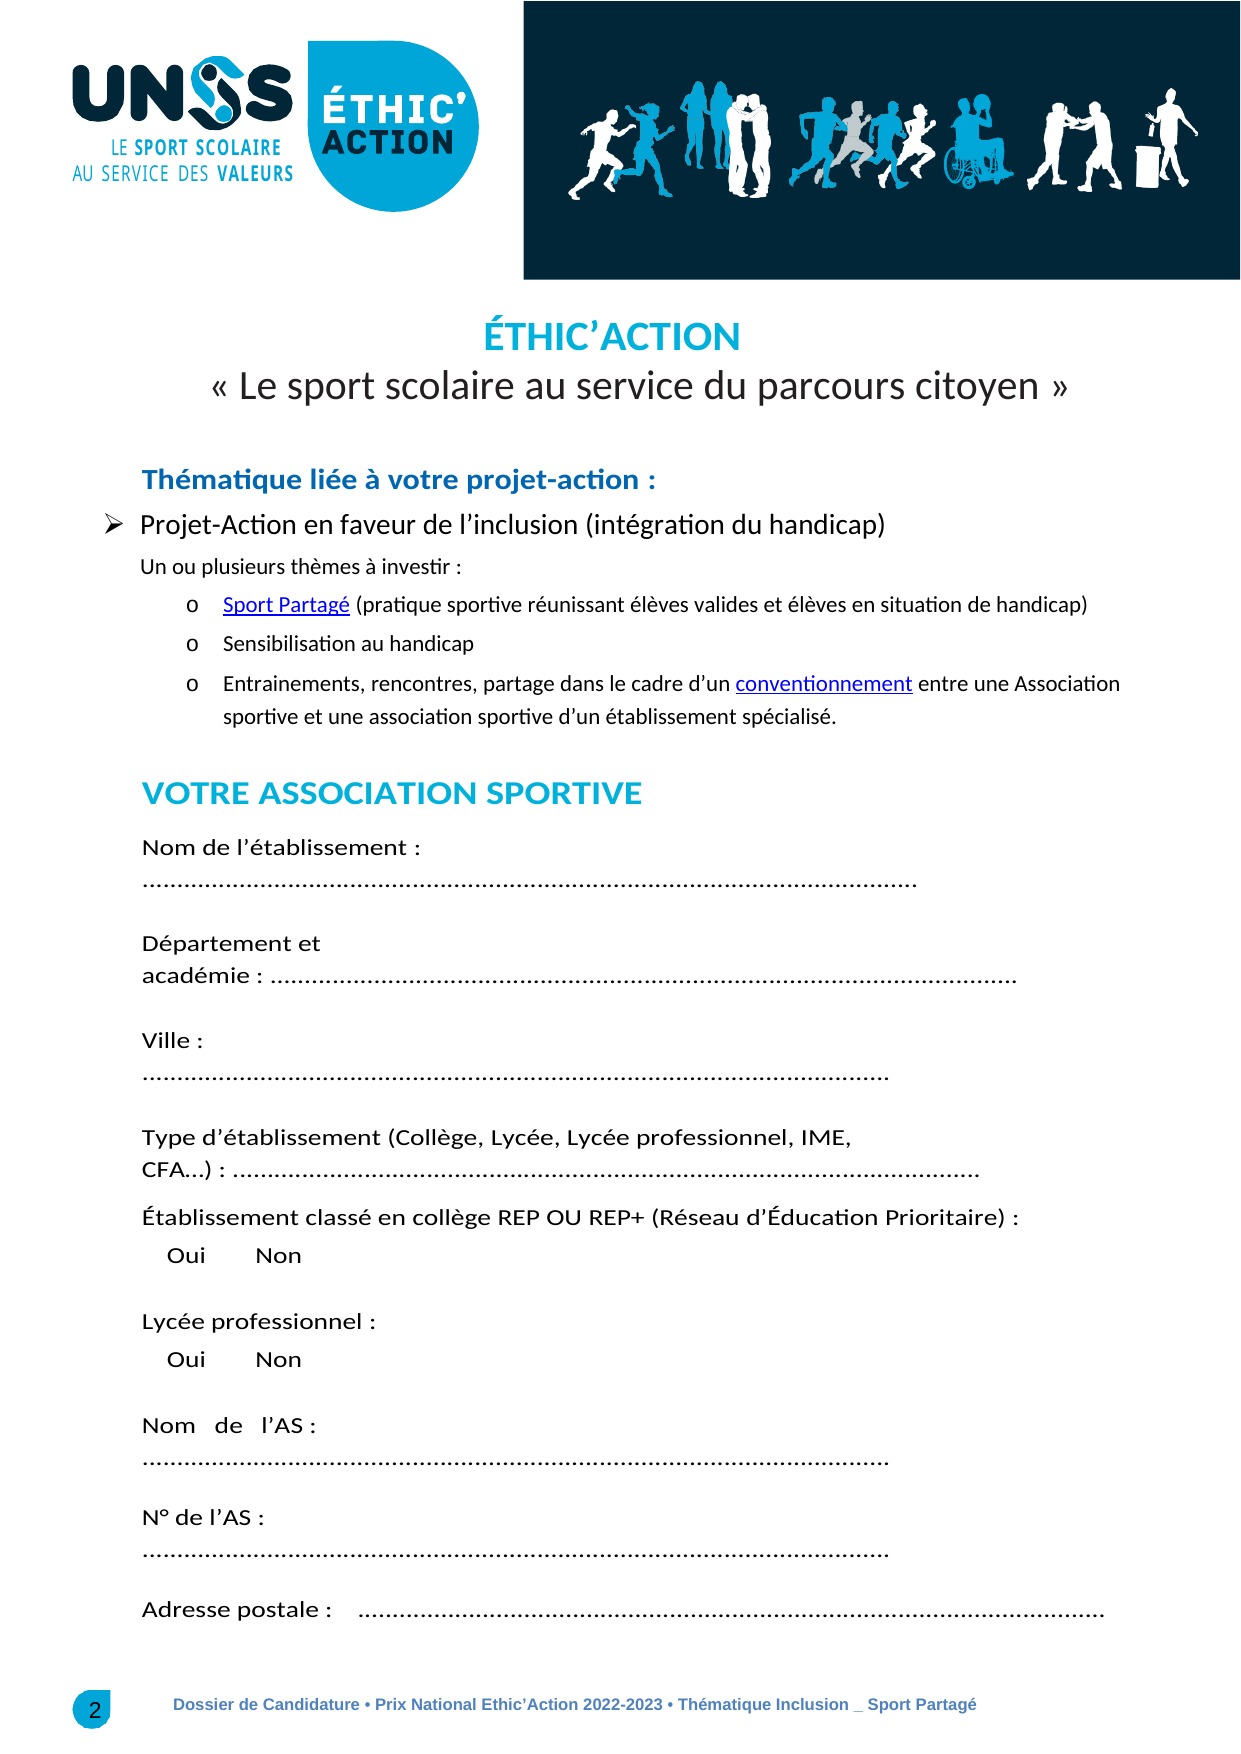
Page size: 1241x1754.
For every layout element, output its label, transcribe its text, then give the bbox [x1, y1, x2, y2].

list Entrainements, rencontres, partage dans le cadre d’un conventionnement entre une Association sportive et une association sportive d’un établissement spécialisé. [185, 669, 1151, 730]
text Nom de l’établissement : ................................................................................................................ [142, 833, 1151, 893]
list Projet-Action en faveur de l’inclusion (intégration du handicap) [102, 506, 1151, 542]
text Nom de l’AS : [142, 1411, 1151, 1439]
list Un ou plusieurs thèmes à investir : [140, 552, 1151, 580]
picture [897, 105, 935, 178]
text Adresse postale : ............................................................................................................ [142, 1596, 1151, 1624]
text ÉTHIC’ACTION [73, 310, 1151, 361]
picture [1136, 89, 1197, 187]
text Ville : [142, 1026, 1151, 1054]
text N° de l’AS : [142, 1503, 1151, 1531]
text ............................................................................................................ [142, 1535, 1151, 1563]
picture [727, 94, 770, 197]
text Département et académie : ............................................................................................................ [142, 929, 1151, 989]
picture [815, 169, 823, 183]
text Type d’établissement (Collège, Lycée, Lycée professionnel, IME, CFA…) : ............................................................................................................ [142, 1123, 1151, 1184]
text Oui Non [142, 1345, 423, 1373]
list Sport Partagé (pratique sportive réunissant élèves valides et élèves en situation de handicap) [185, 590, 1151, 619]
picture [72, 1690, 83, 1704]
picture [569, 110, 635, 199]
picture [1149, 124, 1154, 136]
picture [879, 165, 891, 187]
text ............................................................................................................ [142, 1058, 1151, 1086]
picture [100, 1718, 111, 1729]
text ............................................................................................................ [142, 1443, 1151, 1471]
picture [1028, 102, 1121, 191]
picture [72, 1715, 83, 1729]
picture [831, 101, 873, 177]
text « Le sport scolaire au service du parcours citoyen » [132, 361, 1146, 409]
subtitle Thématique liée à votre projet-action : [142, 461, 1151, 496]
text Établissement classé en collège REP OU REP+ (Réseau d’Éducation Prioritaire) : Oui Non [142, 1203, 1146, 1269]
text Lycée professionnel : [142, 1307, 482, 1335]
subtitle VOTRE ASSOCIATION SPORTIVE [142, 772, 1151, 812]
list Sensibilisation au handicap [185, 629, 1151, 659]
